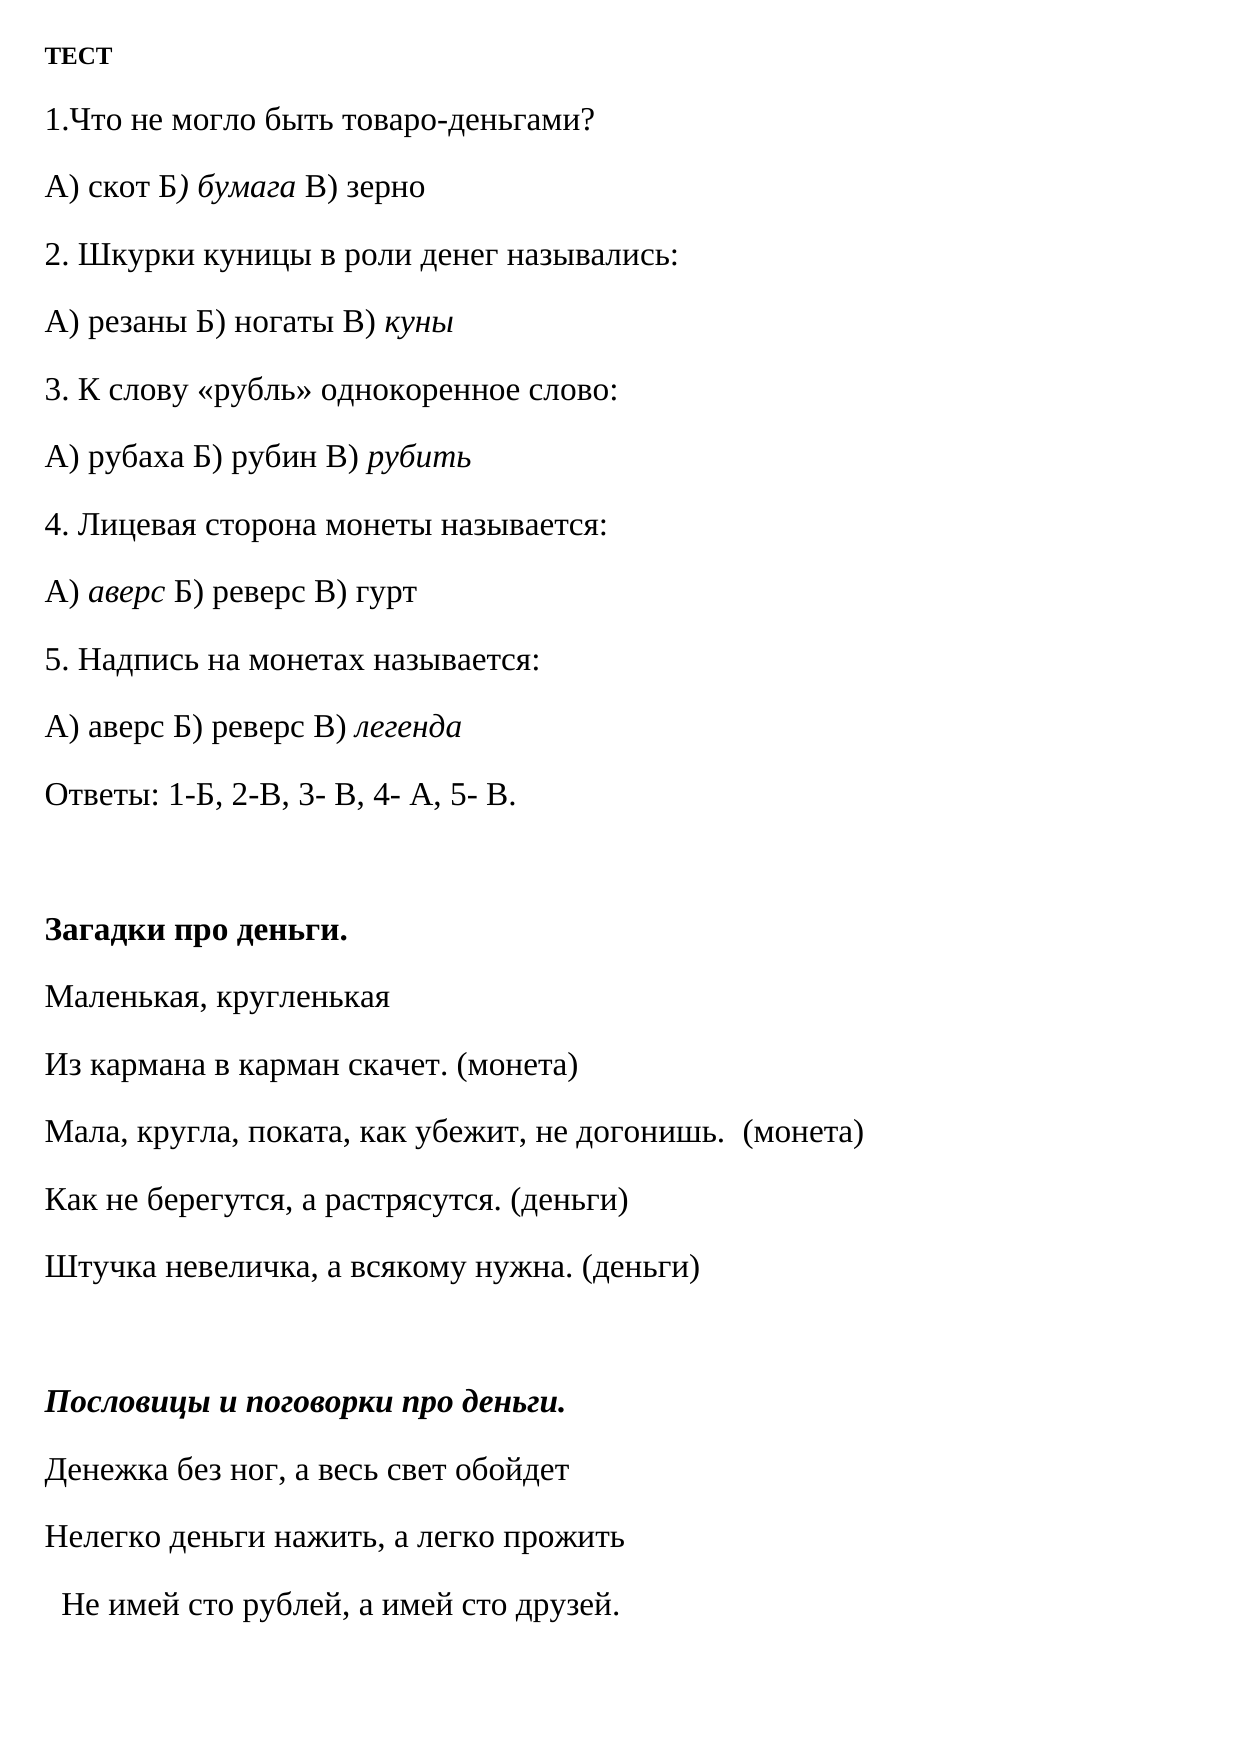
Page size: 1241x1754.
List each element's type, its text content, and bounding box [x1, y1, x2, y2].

text Ответы: 1-Б, 2-В, 3- В, 4- А, 5- В. [44, 774, 1181, 812]
text 5. Надпись на монетах называется: [44, 639, 1181, 677]
text 1.Что не могло быть товаро-деньгами? [44, 99, 1181, 137]
text Не имей сто рублей, а имей сто друзей. [44, 1584, 1181, 1622]
text Мала, кругла, поката, как убежит, не догонишь. (монета) [44, 1112, 1181, 1150]
text А) аверс Б) реверс В) легенда [44, 707, 1181, 745]
text 2. Шкурки куницы в роли денег назывались: [44, 234, 1181, 272]
text Из кармана в карман скачет. (монета) [44, 1044, 1181, 1082]
text Как не берегутся, а растрясутся. (деньги) [44, 1179, 1181, 1217]
text Денежка без ног, а весь свет обойдет [44, 1449, 1181, 1487]
text А) аверс Б) реверс В) гурт [44, 572, 1181, 610]
text Загадки про деньги. [44, 909, 1181, 947]
text Нелегко деньги нажить, а легко прожить [44, 1517, 1181, 1555]
text 3. К слову «рубль» однокоренное слово: [44, 369, 1181, 407]
text А) скот Б) бумага В) зерно [44, 167, 1181, 205]
text 4. Лицевая сторона монеты называется: [44, 504, 1181, 542]
text А) рубаха Б) рубин В) рубить [44, 437, 1181, 475]
text ТЕСТ [44, 41, 1181, 70]
text Пословицы и поговорки про деньги. [44, 1382, 1181, 1420]
text Штучка невеличка, а всякому нужна. (деньги) [44, 1247, 1181, 1285]
text Маленькая, кругленькая [44, 977, 1181, 1015]
text А) резаны Б) ногаты В) куны [44, 302, 1181, 340]
